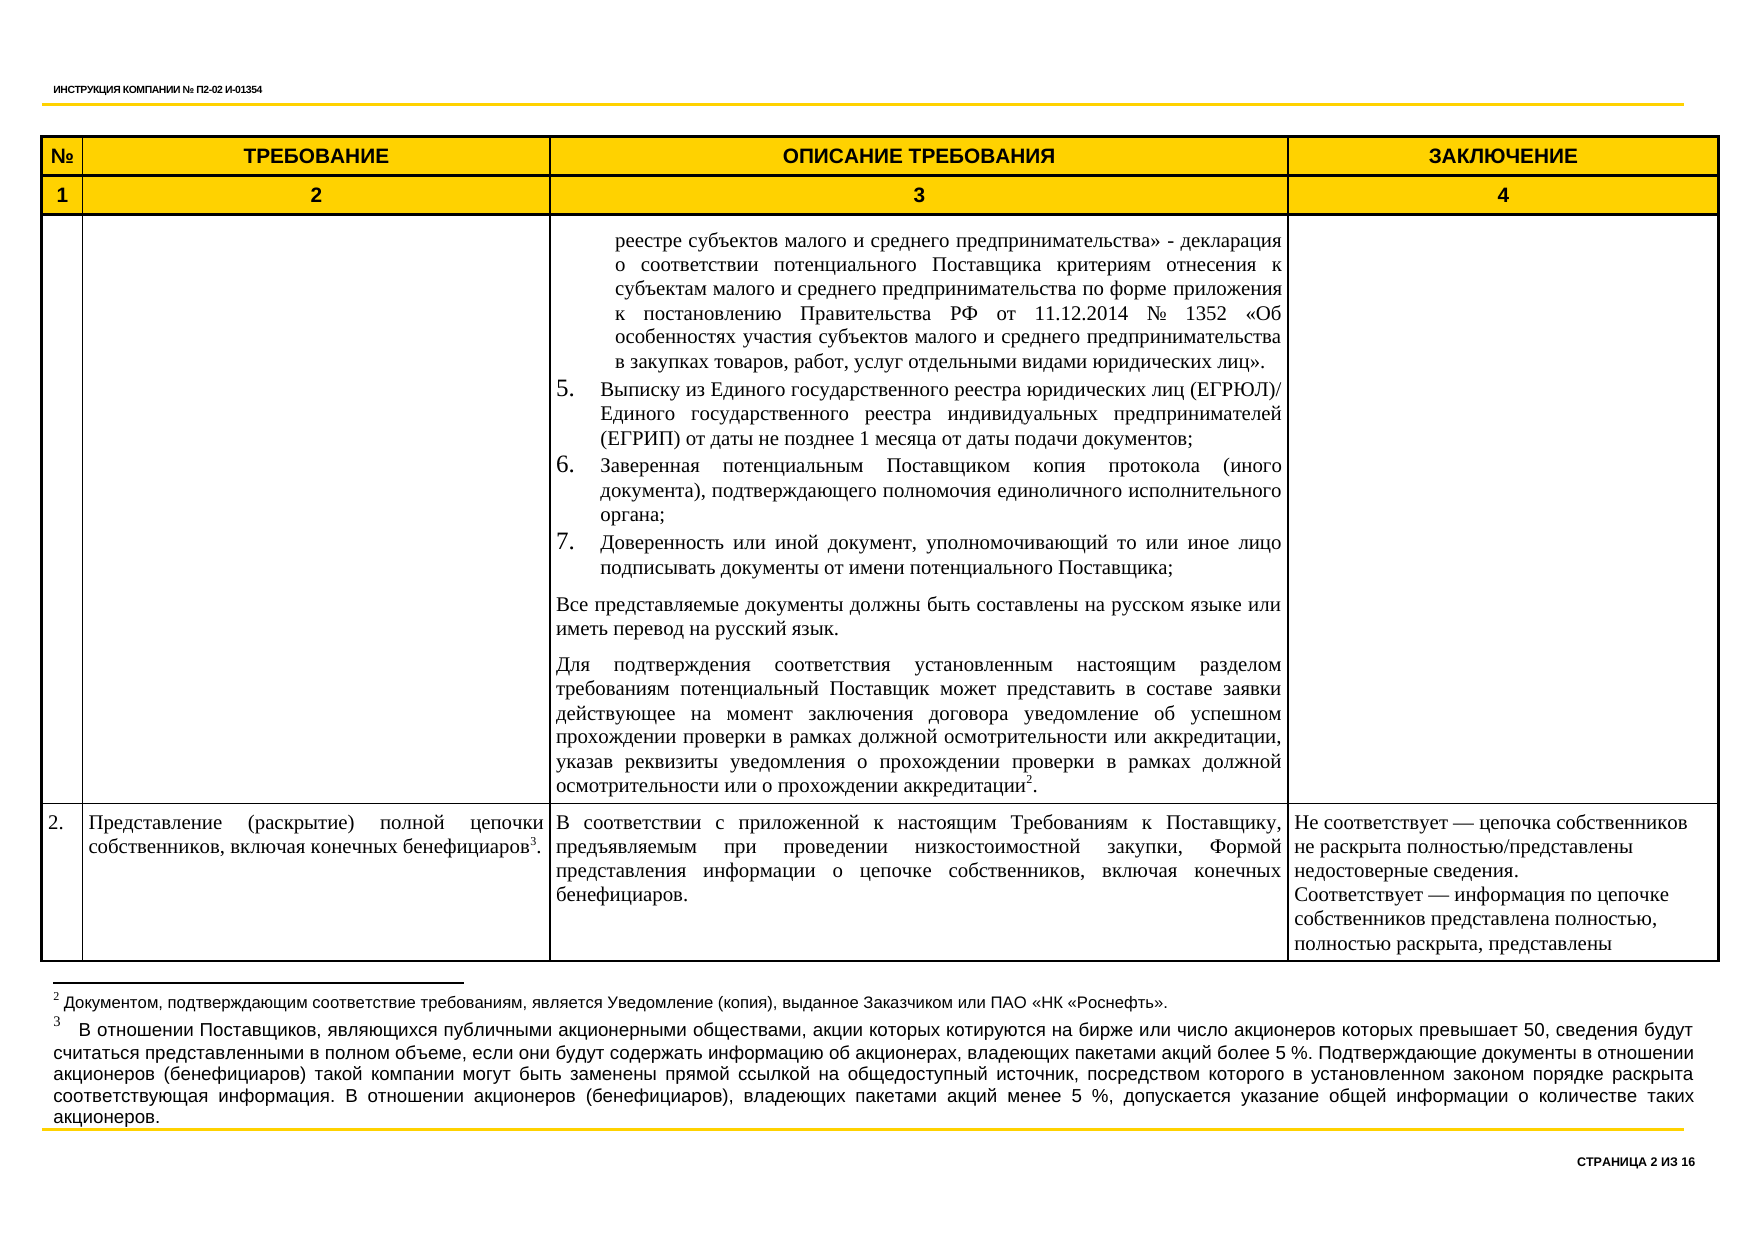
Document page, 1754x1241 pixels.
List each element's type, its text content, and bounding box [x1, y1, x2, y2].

table_cell 2 [83, 177, 549, 213]
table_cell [1289, 804, 1717, 960]
table_header Описание требования [551, 138, 1287, 174]
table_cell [551, 804, 1287, 960]
table_header № [43, 138, 82, 174]
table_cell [551, 216, 1287, 803]
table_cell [83, 216, 549, 803]
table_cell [1289, 216, 1717, 803]
table_header Требование [83, 138, 549, 174]
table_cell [83, 804, 549, 960]
table_cell 4 [1289, 177, 1717, 213]
table_cell 3 [551, 177, 1287, 213]
table_cell [43, 216, 82, 803]
table_cell [43, 804, 82, 960]
table_header Заключение [1289, 138, 1717, 174]
table_cell 1 [43, 177, 82, 213]
